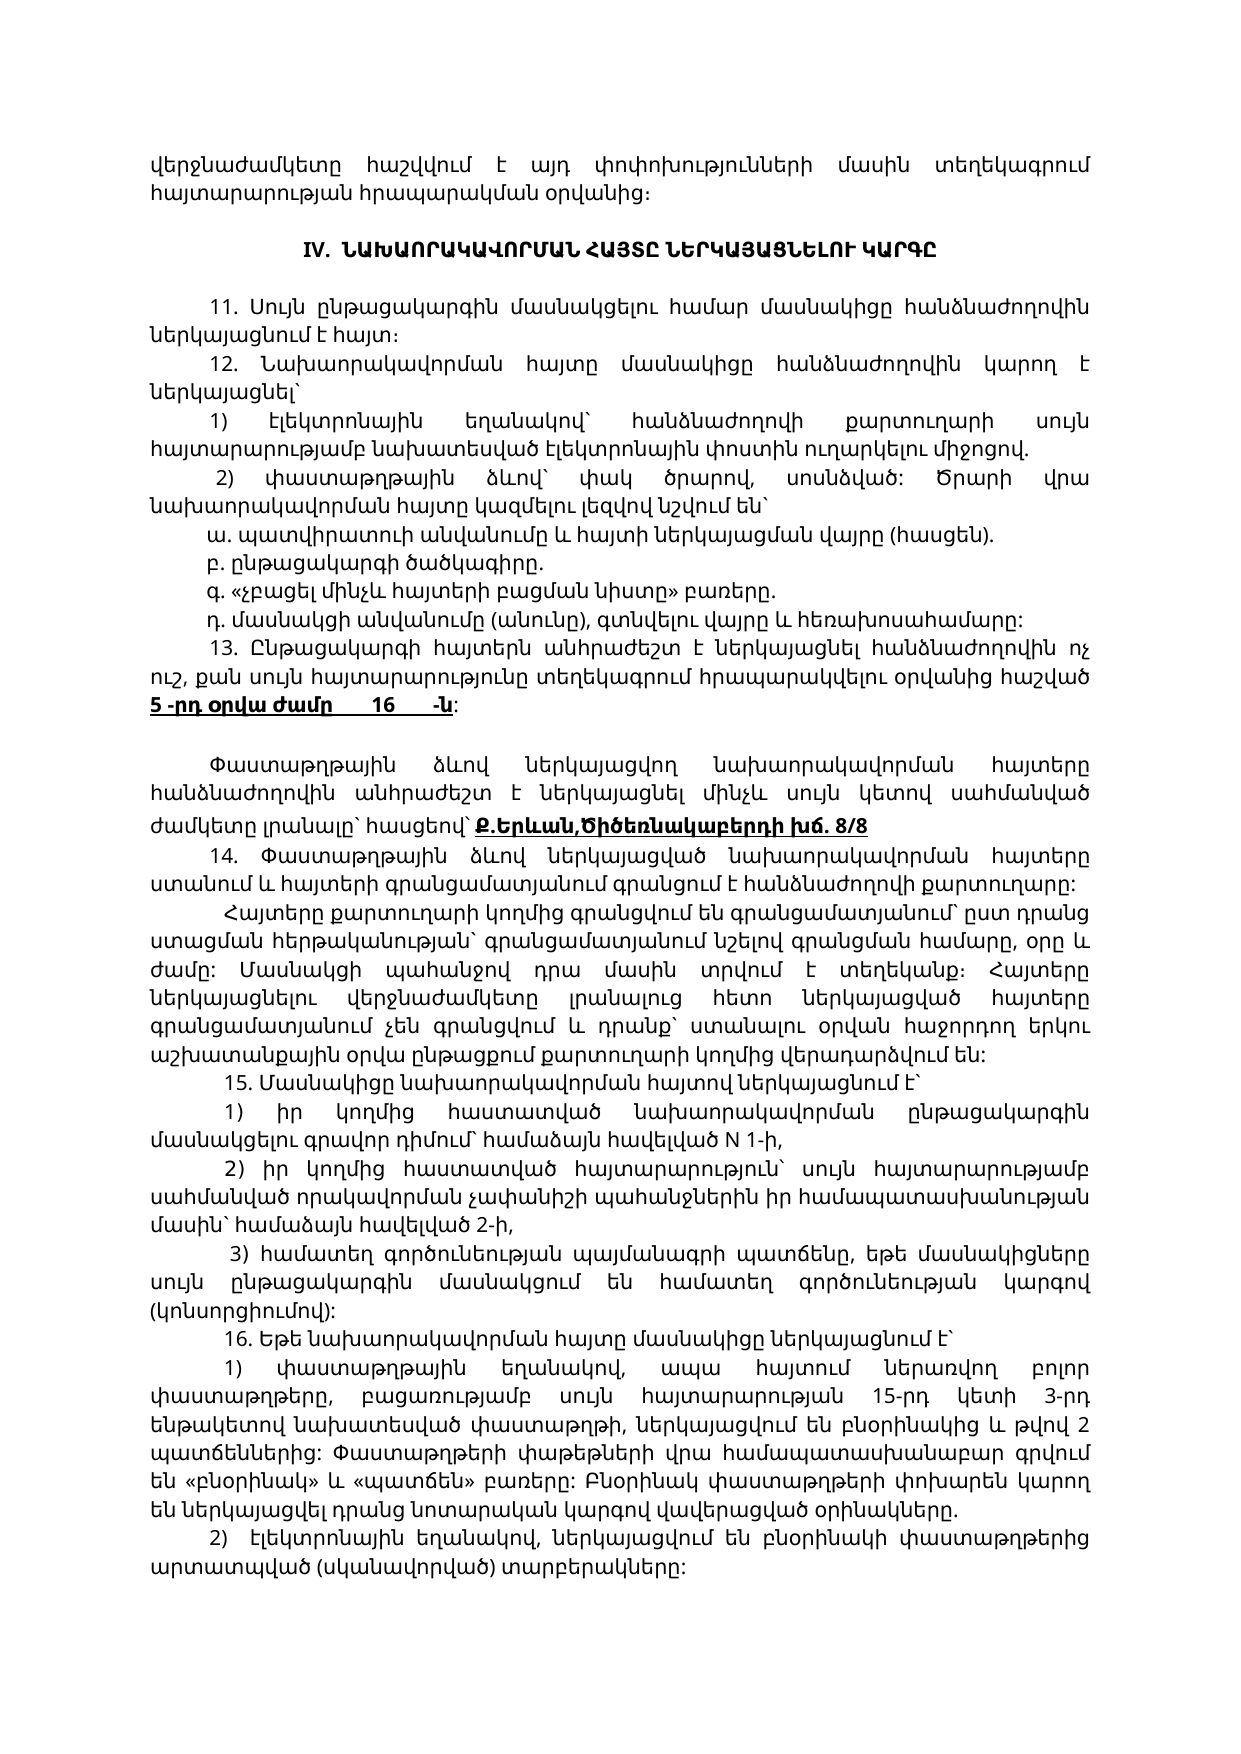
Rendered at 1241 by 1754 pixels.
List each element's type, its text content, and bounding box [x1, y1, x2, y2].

text դ. մասնակցի անվանումը (անունը), գտնվելու վայրը և հեռախոսահամարը: [150, 605, 1090, 633]
text 1) էլեկտրոնային եղանակով` հանձնաժողովի քարտուղարի սույն հայտարարությամբ նախատեսված էլեկտրոնային փոստին ուղարկելու միջոցով. [150, 406, 1090, 463]
text 2) փաստաթղթային ձևով` փակ ծրարով, սոսնձված: Ծրարի վրա նախաորակավորման հայտը կազմելու լեզվով նշվում են` [150, 463, 1090, 520]
text գ. «չբացել մինչև հայտերի բացման նիստը» բառերը. [150, 577, 1090, 605]
text Հայտերը քարտուղարի կողմից գրանցվում են գրանցամատյանում` ըստ դրանց ստացման հերթականության` գրանցամատյանում նշելով գրանցման համարը, օրը և ժամը: Մասնակցի պահանջով դրա մասին տրվում է տեղեկանք։ Հայտերը ներկայացնելու վերջնաժամկետը լրանալուց հետո ներկայացված հայտերը գրանցամատյանում չեն գրանցվում և դրանք` ստանալու օրվան հաջորդող երկու աշխատանքային օրվա ընթացքում քարտուղարի կողմից վերադարձվում են: [150, 898, 1090, 1068]
text բ. ընթացակարգի ծածկագիրը. [150, 548, 1090, 577]
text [150, 150, 1090, 207]
text 1) փաստաթղթային եղանակով, ապա հայտում ներառվող բոլոր փաստաթղթերը, բացառությամբ սույն հայտարարության 15-րդ կետի 3-րդ ենթակետով նախատեսված փաստաթղթի, ներկայացվում են բնօրինակից և թվով 2 պատճեններից: Փաստաթղթերի փաթեթների վրա համապատասխանաբար գրվում են «բնօրինակ» և «պատճեն» բառերը: Բնօրինակ փաստաթղթերի փոխարեն կարող են ներկայացվել դրանց նոտարական կարգով վավերացված օրինակները. [150, 1353, 1090, 1523]
text 1) իր կողմից հաստատված նախաորակավորման ընթացակարգին մասնակցելու գրավոր դիմում` համաձայն հավելված N 1-ի, [150, 1097, 1090, 1154]
text 12. Նախաորակավորման հայտը մասնակիցը հանձնաժողովին կարող է ներկայացնել` [150, 349, 1090, 406]
text 16. Եթե նախաորակավորման հայտը մասնակիցը ներկայացնում է` [150, 1324, 1090, 1353]
text Փաստաթղթային ձևով ներկայացվող նախաորակավորման հայտերը հանձնաժողովին անհրաժեշտ է ներկայացնել մինչև սույն կետով սահմանված ժամկետը լրանալը` հասցեով՝ Ք.Երևան,Ծիծեռնակաբերդի խճ. 8/8 [150, 750, 1090, 841]
text 14. Փաստաթղթային ձևով ներկայացված նախաորակավորման հայտերը ստանում և հայտերի գրանցամատյանում գրանցում է հանձնաժողովի քարտուղարը: [150, 841, 1090, 898]
text 13. Ընթացակարգի հայտերն անհրաժեշտ է ներկայացնել հանձնաժողովին ոչ ուշ, քան սույն հայտարարությունը տեղեկագրում հրապարակվելու օրվանից հաշված 5 -րդ օրվա ժամը 16 -ն: [150, 633, 1090, 719]
text ա. պատվիրատուի անվանումը և հայտի ներկայացման վայրը (հասցեն). [150, 520, 1090, 548]
text 11. Սույն ընթացակարգին մասնակցելու համար մասնակիցը հանձնաժողովին ներկայացնում է հայտ։ [150, 292, 1090, 349]
text 3) համատեղ գործունեության պայմանագրի պատճենը, եթե մասնակիցները սույն ընթացակարգին մասնակցում են համատեղ գործունեության կարգով (կոնսորցիումով): [150, 1239, 1090, 1324]
text IV. ՆԱԽԱՈՐԱԿԱՎՈՐՄԱՆ ՀԱՅՏԸ ՆԵՐԿԱՅԱՑՆԵԼՈՒ ԿԱՐԳԸ [150, 207, 1090, 264]
text 2) էլեկտրոնային եղանակով, ներկայացվում են բնօրինակի փաստաթղթերից արտատպված (սկանավորված) տարբերակները: [150, 1523, 1090, 1580]
text 2) իր կողմից հաստատված հայտարարություն՝ սույն հայտարարությամբ սահմանված որակավորման չափանիշի պահանջներին իր համապատասխանության մասին` համաձայն հավելված 2-ի, [150, 1154, 1090, 1239]
text 15. Մասնակիցը նախաորակավորման հայտով ներկայացնում է` [150, 1068, 1090, 1097]
